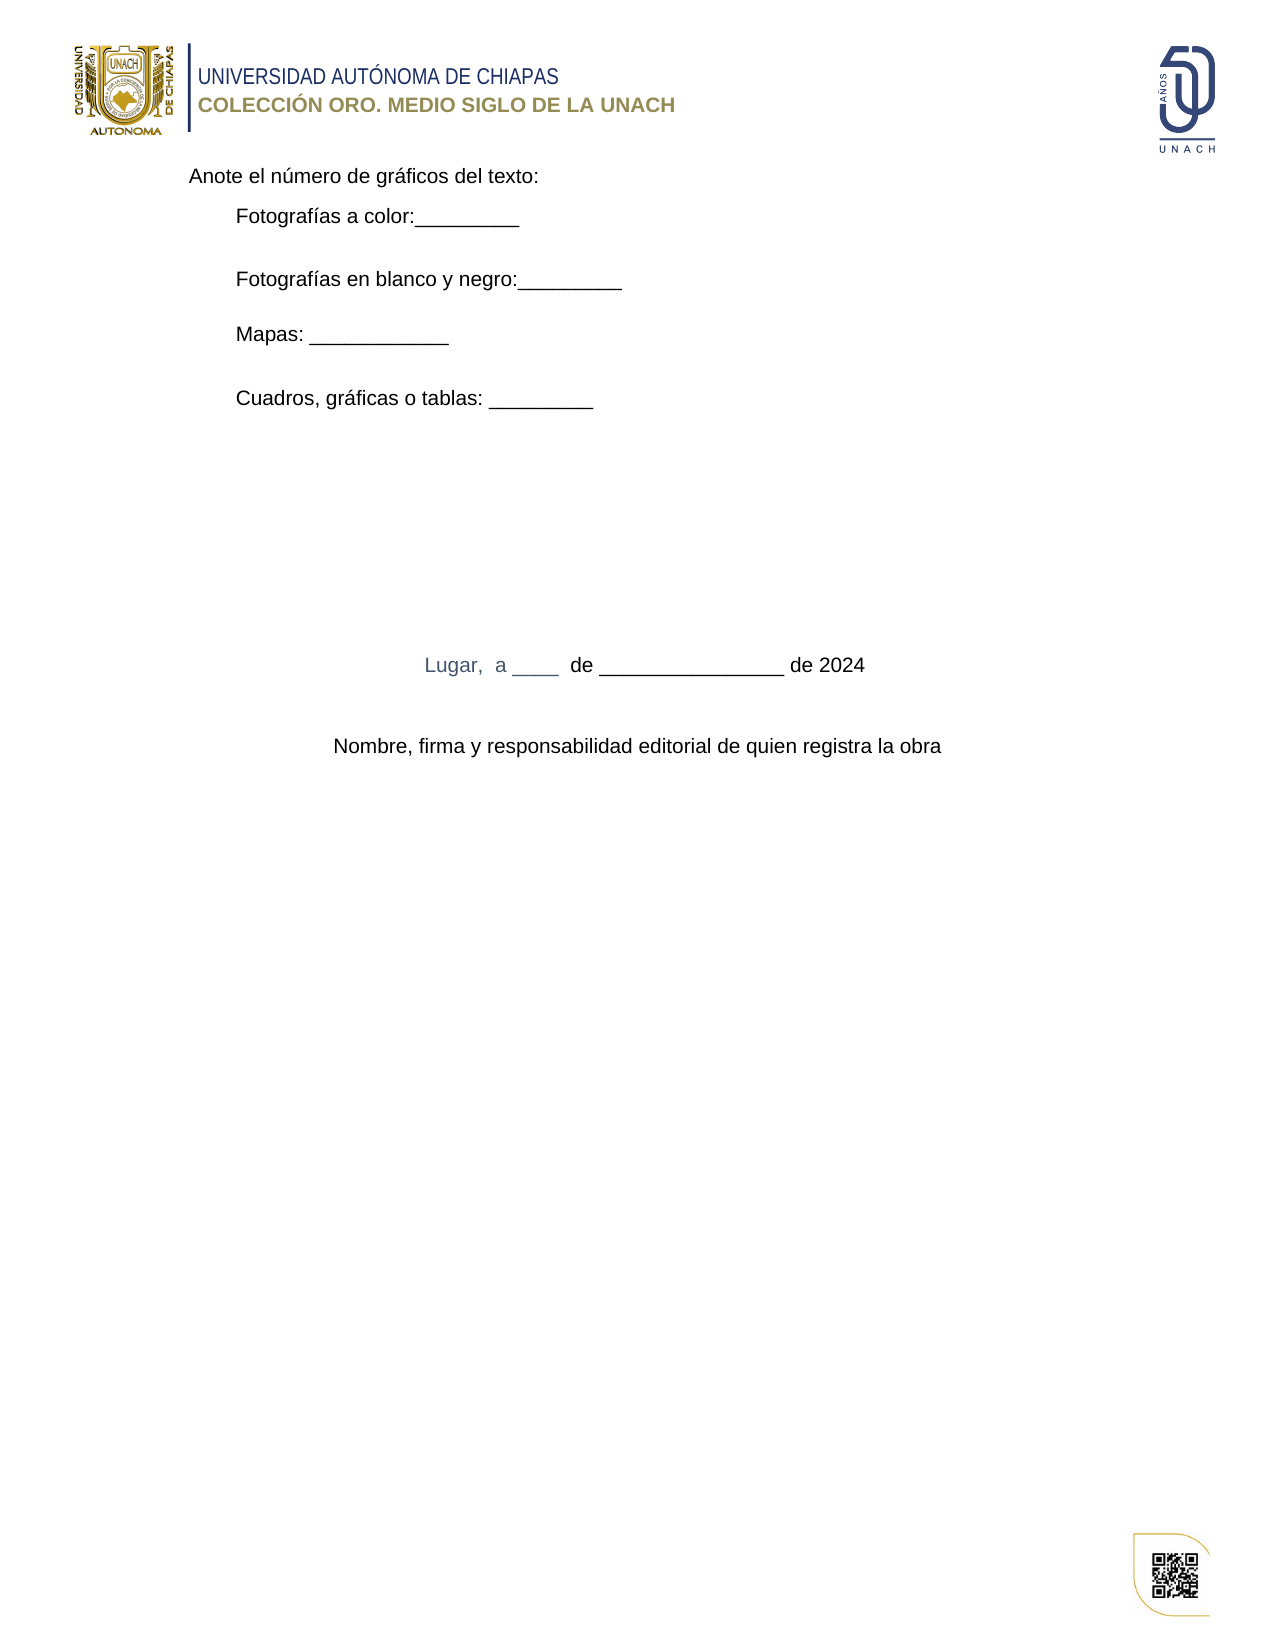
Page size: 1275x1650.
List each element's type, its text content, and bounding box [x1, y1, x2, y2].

picture [1158, 46, 1215, 153]
picture [74, 43, 175, 137]
picture [1131, 1533, 1210, 1615]
text Nombre, firma y responsabilidad editorial de quien registra la obra [177, 733, 1098, 757]
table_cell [177, 129, 1112, 693]
